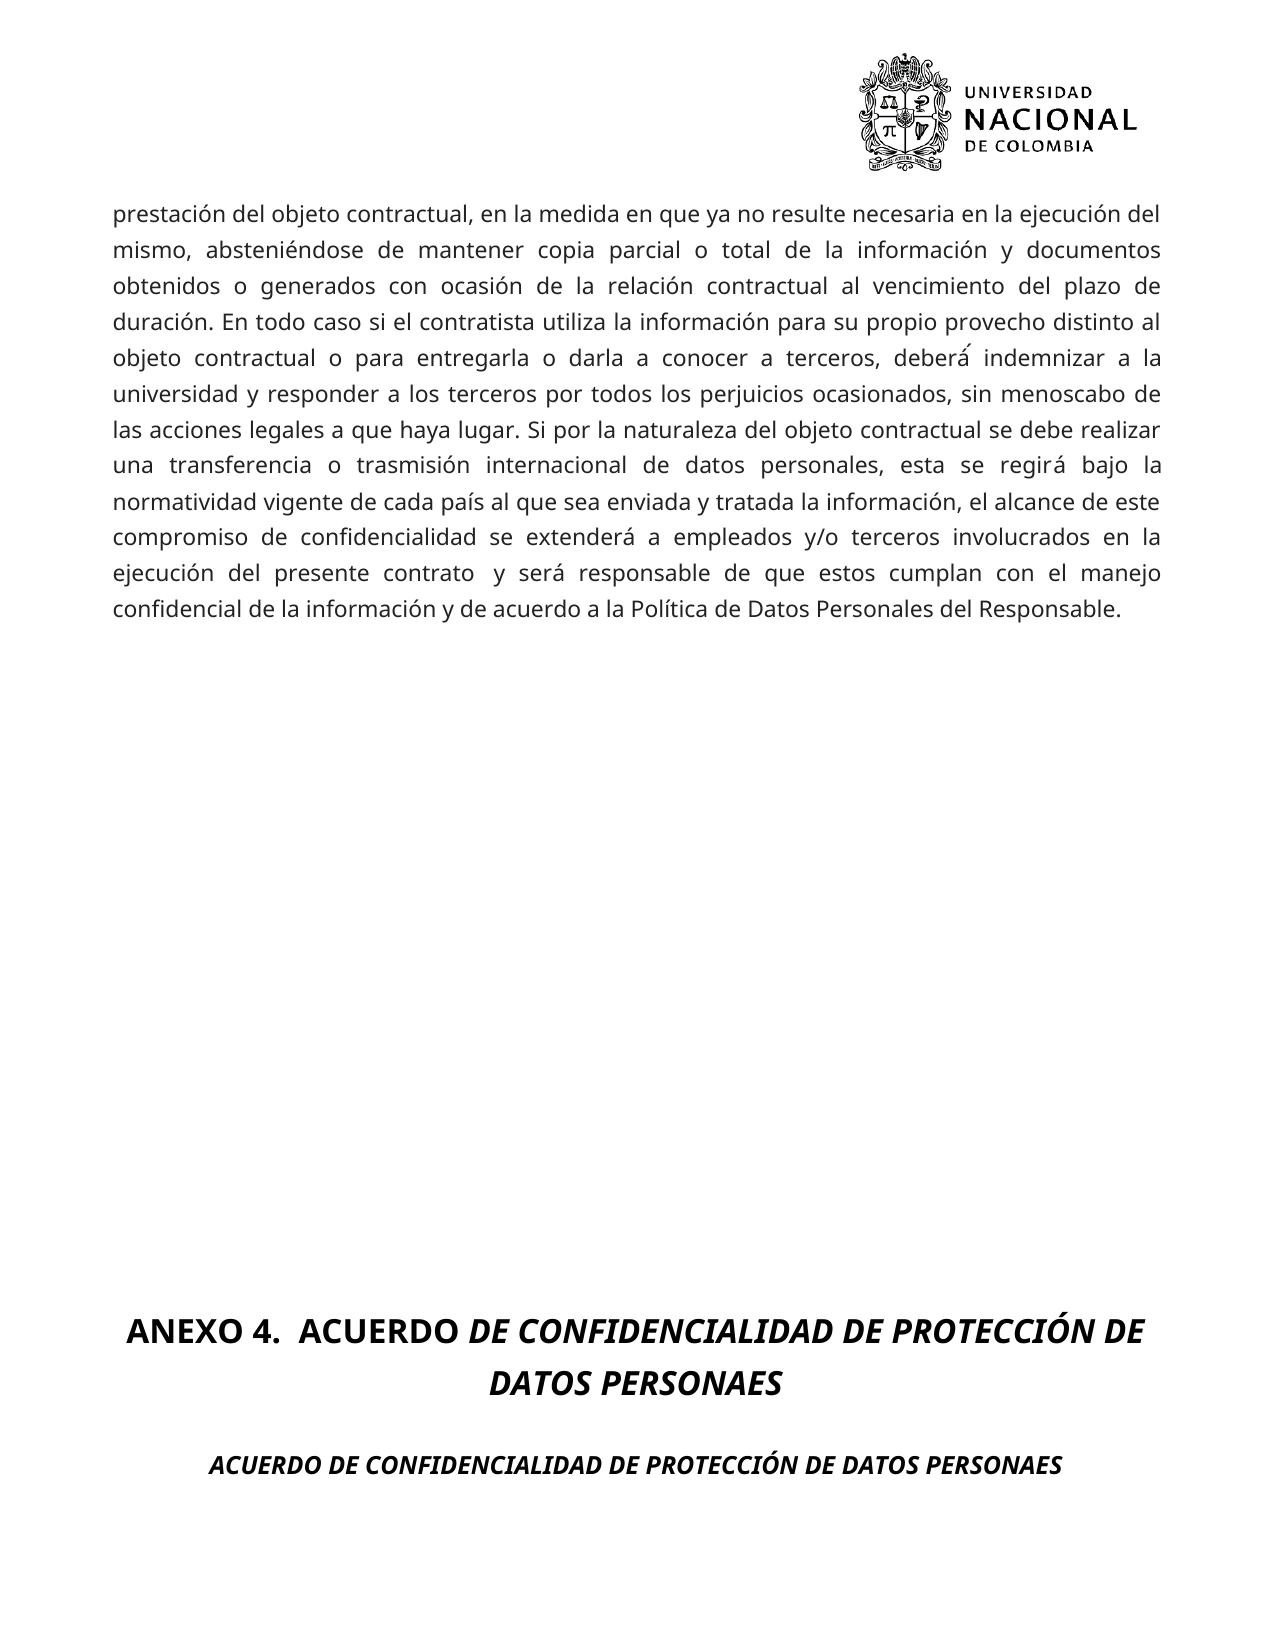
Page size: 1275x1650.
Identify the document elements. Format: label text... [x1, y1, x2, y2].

picture [829, 23, 1166, 200]
text ACUERDO DE CONFIDENCIALIDAD DE PROTECCIÓN DE DATOS PERSONAES [112, 1448, 1162, 1482]
text ANEXO 4. ACUERDO DE CONFIDENCIALIDAD DE PROTECCIÓN DE DATOS PERSONAES [112, 1308, 1162, 1405]
